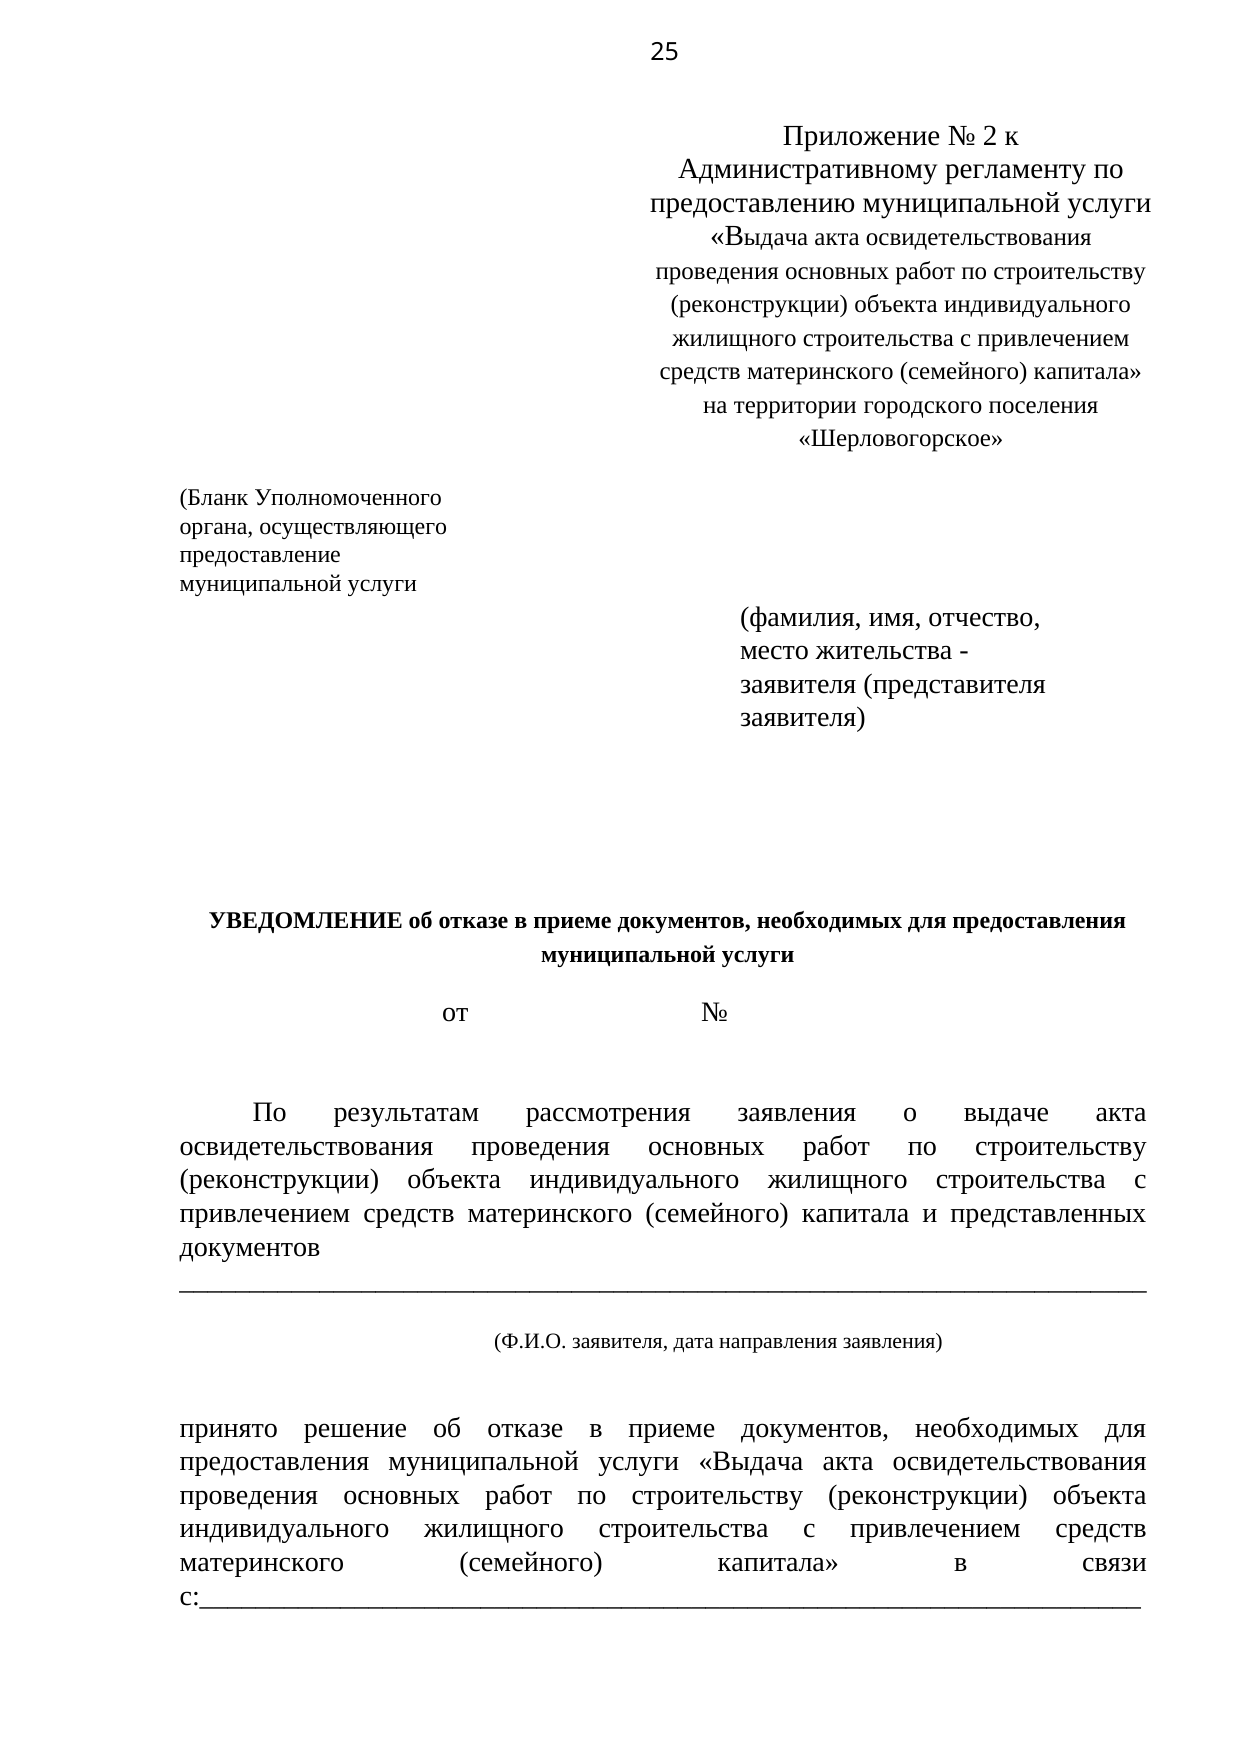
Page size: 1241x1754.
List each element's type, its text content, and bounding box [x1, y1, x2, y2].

text муниципальной услуги [183, 936, 1152, 969]
text (фамилия, имя, отчество, место жительства - заявителя (представителя заявителя) [740, 599, 1089, 733]
text (Ф.И.О. заявителя, дата направления заявления) [494, 1331, 1152, 1352]
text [179, 1411, 1147, 1612]
text (Бланк Уполномоченного органа, осуществляющего предоставление муниципальной услуги [179, 483, 472, 597]
text от № [442, 998, 1152, 1027]
text Приложение № 2 к Административному регламенту по предоставлению муниципальной услуги «Выдача акта освидетельствования проведения основных работ по строительству (реконструкции) объекта индивидуального жилищного строительства с привлечением средств материнского (семейного) капитала» на территории городского поселения «Шерловогорское» [650, 118, 1152, 453]
text УВЕДОМЛЕНИЕ об отказе в приеме документов, необходимых для предоставления [183, 902, 1152, 936]
text По результатам рассмотрения заявления о выдаче акта освидетельствования проведения основных работ по строительству (реконструкции) объекта индивидуального жилищного строительства с привлечением средств материнского (семейного) капитала и представленных документов [179, 1095, 1147, 1296]
